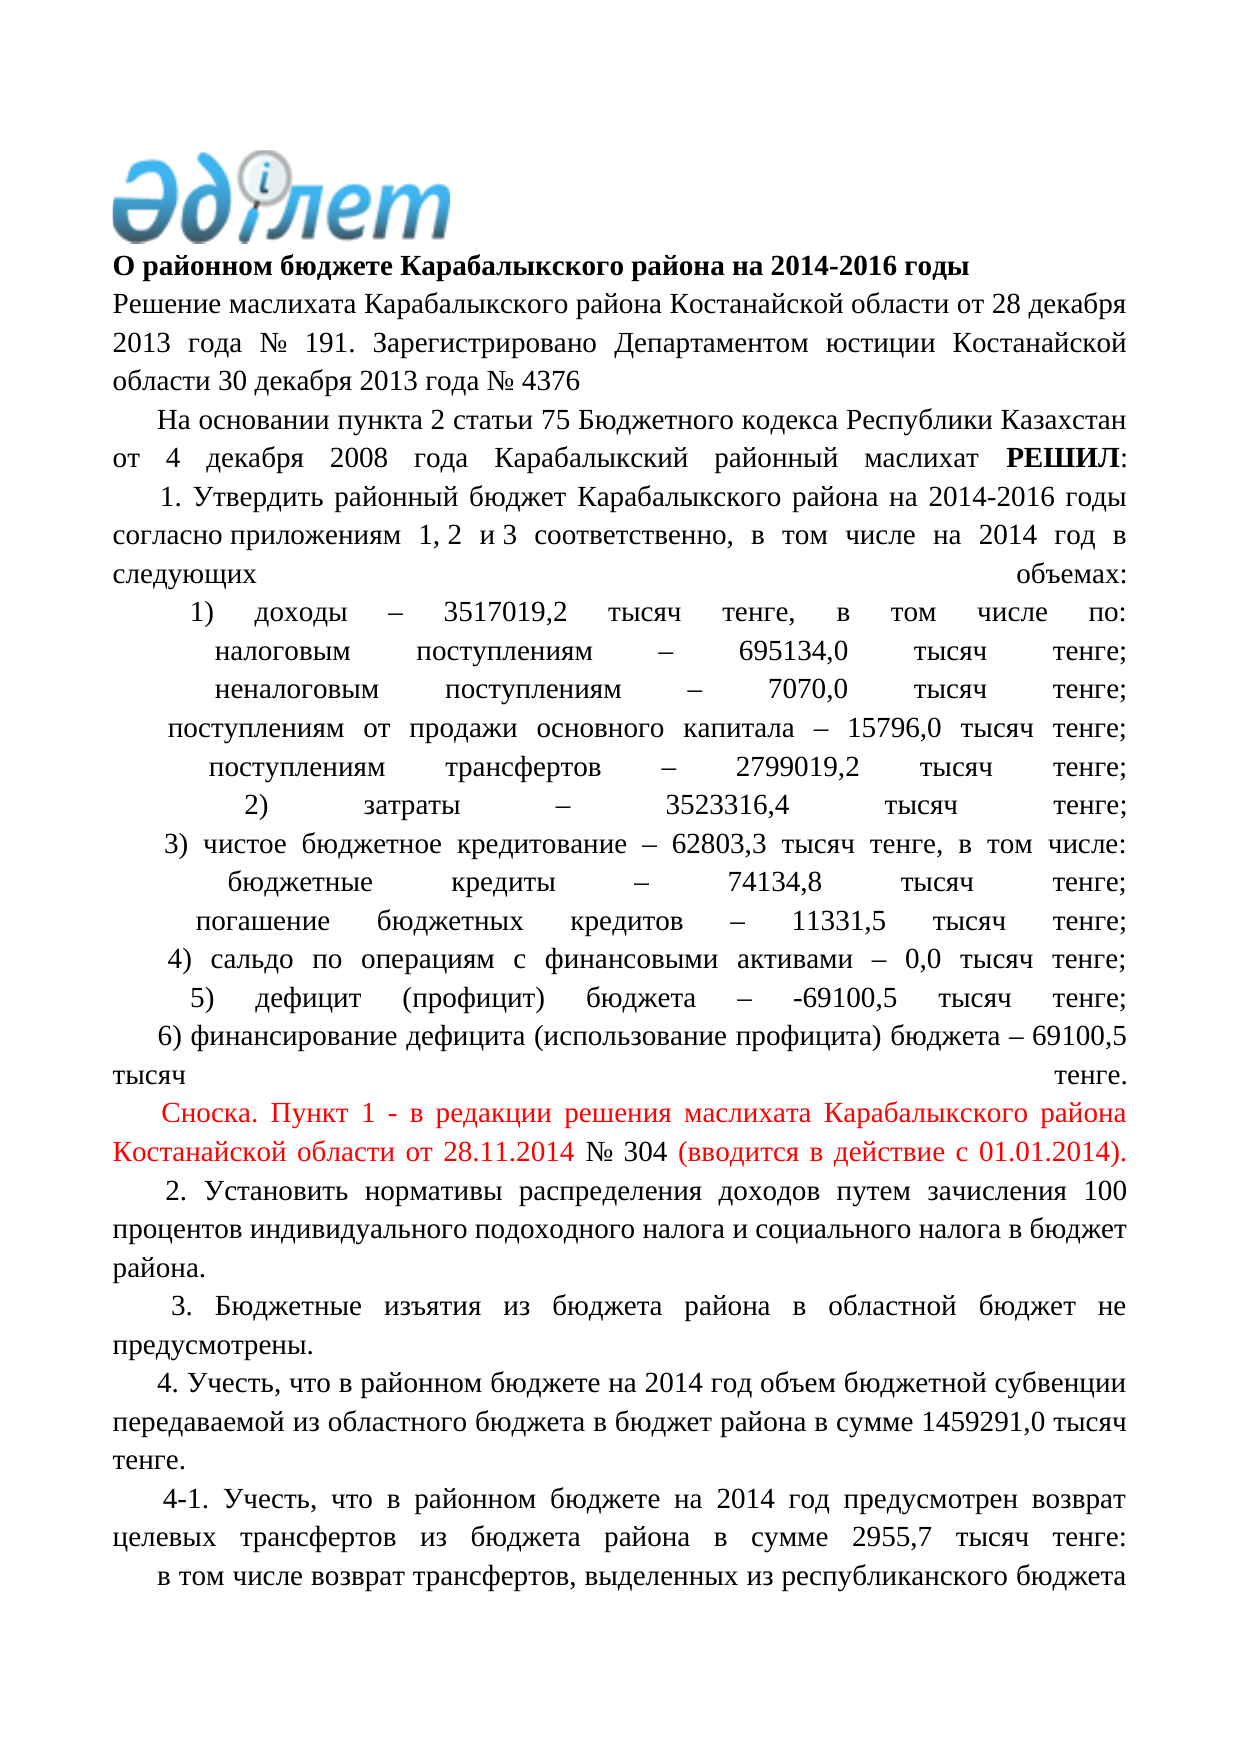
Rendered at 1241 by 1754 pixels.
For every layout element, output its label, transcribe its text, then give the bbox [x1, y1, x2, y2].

text О районном бюджете Карабалыкского района на 2014-2016 годы [112, 248, 1128, 281]
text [112, 402, 1128, 1592]
text Решение маслихата Карабалыкского района Костанайской области от 28 декабря 2013 года № 191. Зарегистрировано Департаментом юстиции Костанайской области 30 декабря 2013 года № 4376 [112, 286, 1128, 397]
picture [112, 150, 451, 244]
